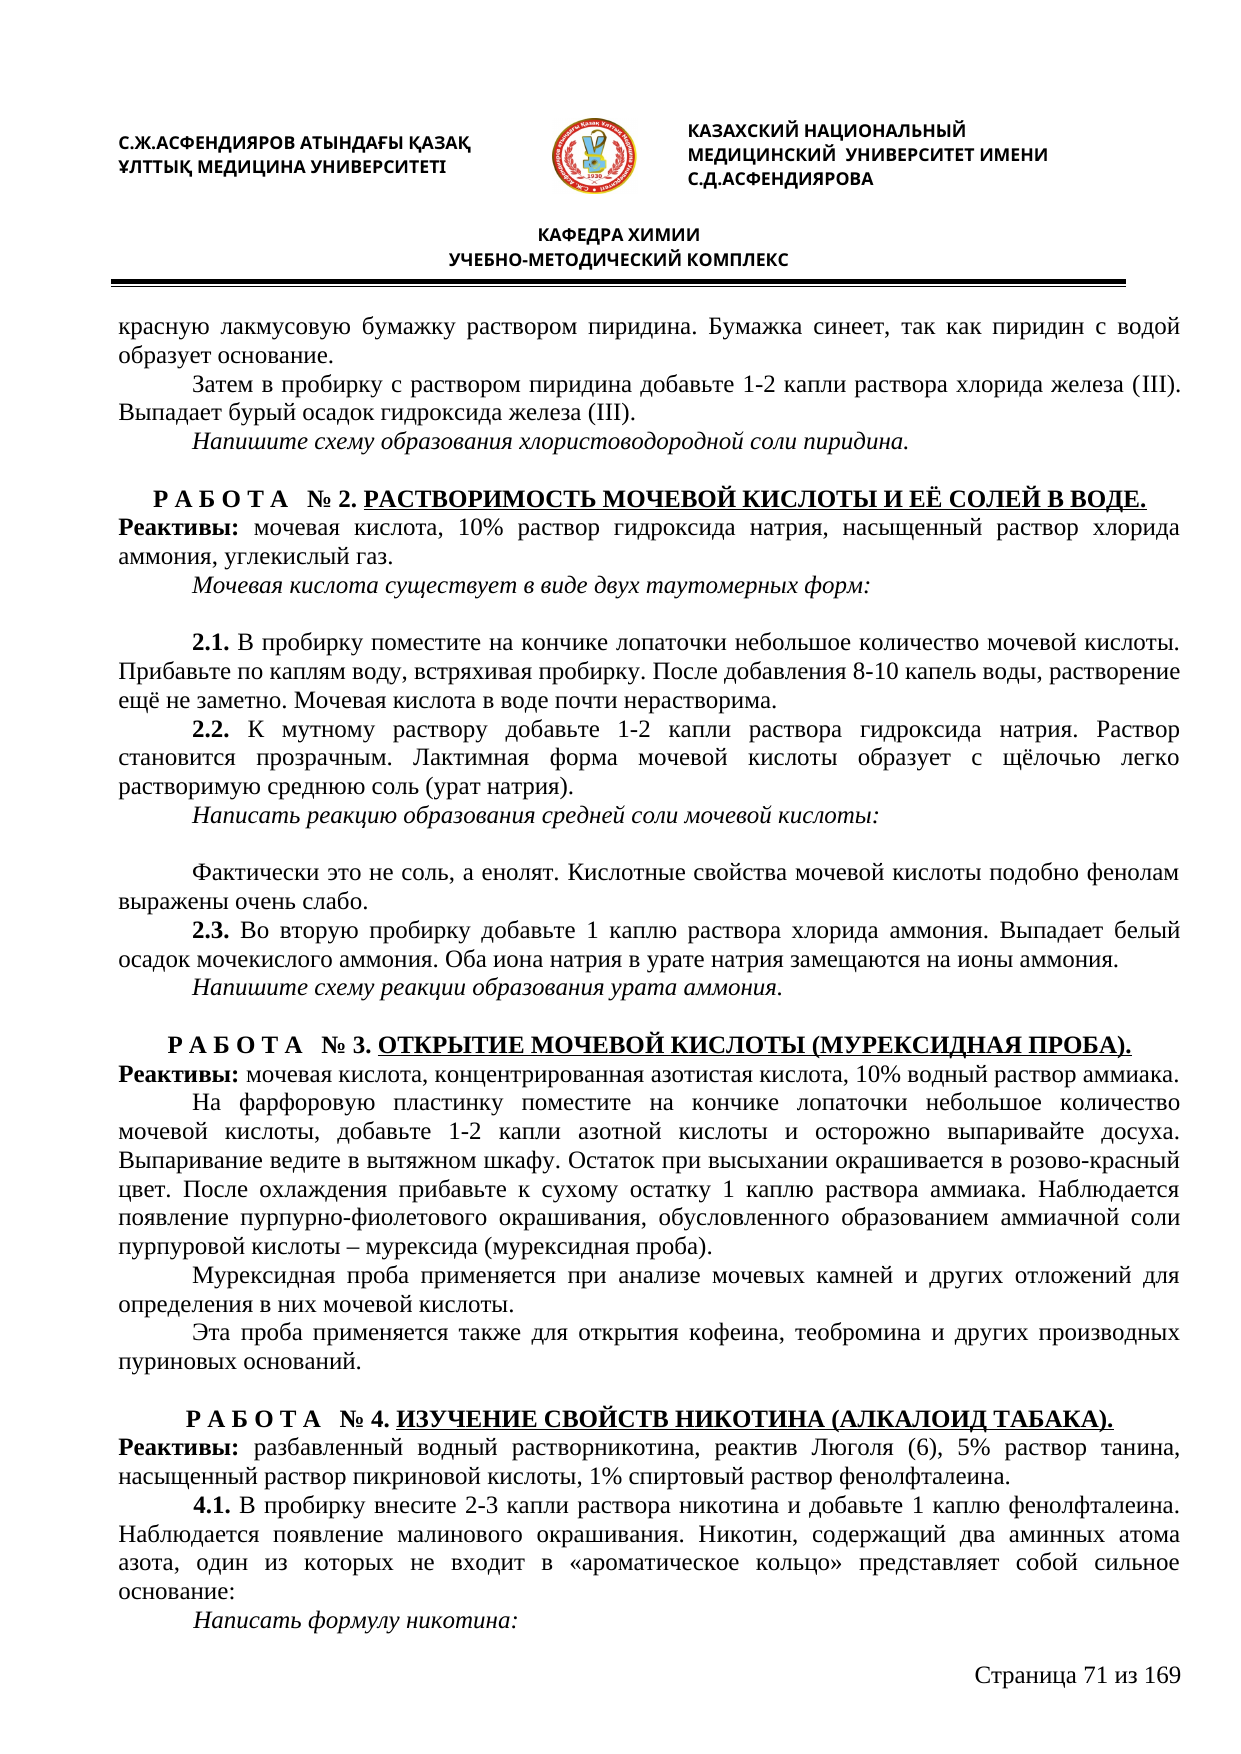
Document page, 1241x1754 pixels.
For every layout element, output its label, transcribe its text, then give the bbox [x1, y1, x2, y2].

picture [552, 118, 638, 194]
text Фактически это не соль, а енолят. Кислотные свойства мочевой кислоты подобно фенолам выражены очень слабо. [118, 857, 1181, 915]
text Написать реакцию образования средней соли мочевой кислоты: [118, 800, 1181, 829]
text Затем в пробирку с раствором пиридина добавьте 1-2 капли раствора хлорида железа (III). Выпадает бурый осадок гидроксида железа (III). [118, 369, 1181, 426]
text Р А Б О Т А № 2. РАСТВОРИМОСТЬ МОЧЕВОЙ КИСЛОТЫ И ЕЁ СОЛЕЙ В ВОДЕ. [118, 484, 1181, 512]
text 2.1. В пробирку поместите на кончике лопаточки небольшое количество мочевой кислоты. Прибавьте по каплям воду, встряхивая пробирку. После добавления 8-10 капель воды, растворение ещё не заметно. Мочевая кислота в воде почти нерастворима. [118, 627, 1181, 714]
text Р А Б О Т А № 4. ИЗУЧЕНИЕ СВОЙСТВ НИКОТИНА (АЛКАЛОИД ТАБАКА). [118, 1404, 1181, 1432]
text Реактивы: мочевая кислота, 10% раствор гидроксида натрия, насыщенный раствор хлорида аммония, углекислый газ. [118, 512, 1181, 570]
text Реактивы: мочевая кислота, концентрированная азотистая кислота, 10% водный раствор аммиака. [118, 1059, 1181, 1087]
text Реактивы: разбавленный водный растворникотина, реактив Люголя (6), 5% раствор танина, насыщенный раствор пикриновой кислоты, 1% спиртовый раствор фенолфталеина. [118, 1432, 1181, 1490]
text Эта проба применяется также для открытия кофеина, теобромина и других производных пуриновых оснований. [118, 1317, 1181, 1375]
text Р А Б О Т А № 3. ОТКРЫТИЕ МОЧЕВОЙ КИСЛОТЫ (МУРЕКСИДНАЯ ПРОБА). [118, 1030, 1181, 1059]
text 2.2. К мутному раствору добавьте 1-2 капли раствора гидроксида натрия. Раствор становится прозрачным. Лактимная форма мочевой кислоты образует с щёлочью легко растворимую среднюю соль (урат натрия). [118, 714, 1181, 800]
text 2.3. Во вторую пробирку добавьте 1 каплю раствора хлорида аммония. Выпадает белый осадок мочекислого аммония. Оба иона натрия в урате натрия замещаются на ионы аммония. [118, 915, 1181, 972]
text Напишите схему образования хлористоводородной соли пиридина. [118, 426, 1181, 455]
text Напишите схему реакции образования урата аммония. [118, 972, 1181, 1001]
text Написать формулу никотина: [118, 1605, 1181, 1634]
text 4.1. В пробирку внесите 2-3 капли раствора никотина и добавьте 1 каплю фенолфталеина. Наблюдается появление малинового окрашивания. Никотин, содержащий два аминных атома азота, один из которых не входит в «ароматическое кольцо» представляет собой сильное основание: [118, 1490, 1181, 1605]
text Мурексидная проба применяется при анализе мочевых камней и других отложений для определения в них мочевой кислоты. [118, 1260, 1181, 1317]
text Мочевая кислота существует в виде двух таутомерных форм: [118, 570, 1181, 599]
text На фарфоровую пластинку поместите на кончике лопаточки небольшое количество мочевой кислоты, добавьте 1-2 капли азотной кислоты и осторожно выпаривайте досуха. Выпаривание ведите в вытяжном шкафу. Остаток при высыхании окрашивается в розово-красный цвет. После охлаждения прибавьте к сухому остатку 1 каплю раствора аммиака. Наблюдается появление пурпурно-фиолетового окрашивания, обусловленного образованием аммиачной соли пурпуровой кислоты – мурексида (мурексидная проба). [118, 1087, 1181, 1260]
